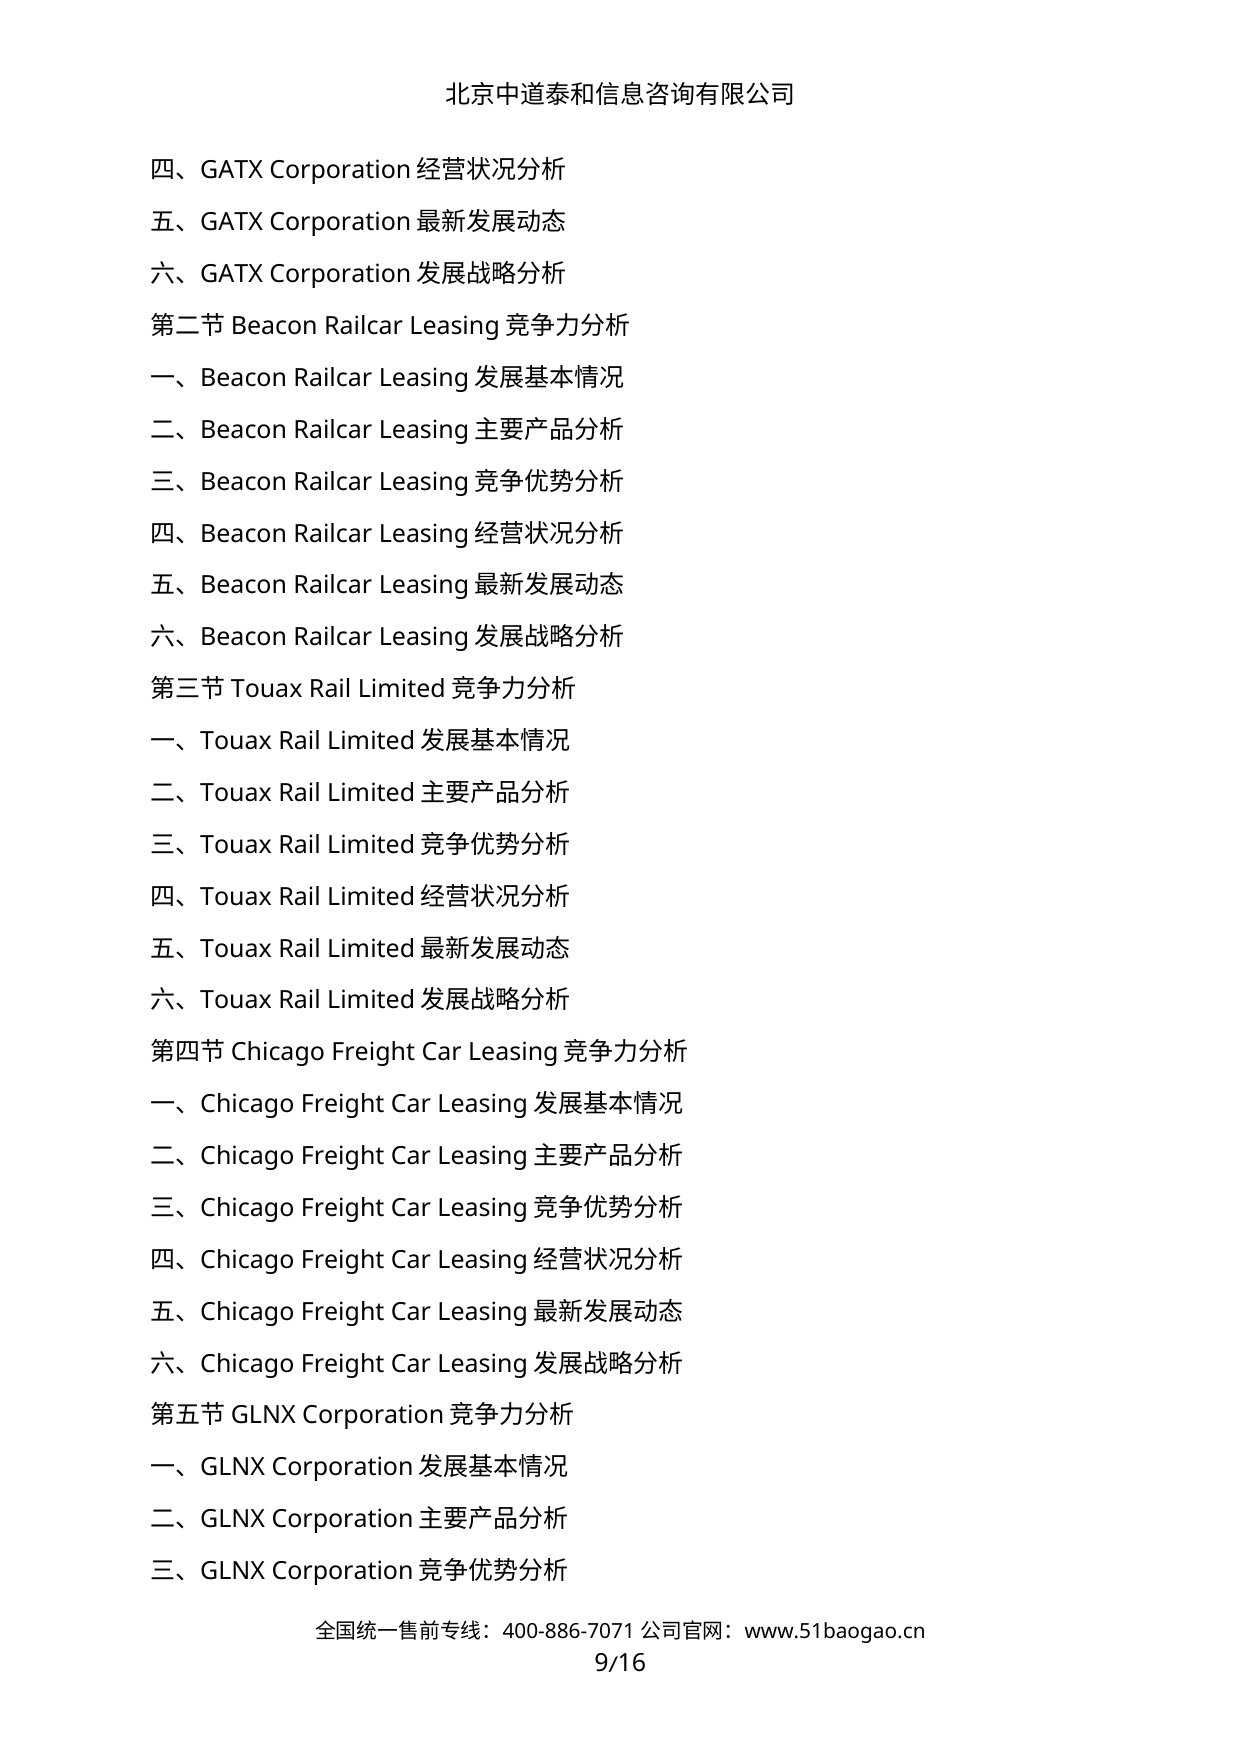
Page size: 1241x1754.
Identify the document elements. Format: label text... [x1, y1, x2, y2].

text 一、Touax Rail Limited发展基本情况 [150, 721, 1090, 757]
text 第二节 Beacon Railcar Leasing竞争力分析 [150, 306, 1090, 342]
text 六、Chicago Freight Car Leasing发展战略分析 [150, 1343, 1090, 1379]
text 五、GATX Corporation最新发展动态 [150, 202, 1090, 238]
text 一、Beacon Railcar Leasing发展基本情况 [150, 357, 1090, 394]
text 第四节 Chicago Freight Car Leasing竞争力分析 [150, 1032, 1090, 1068]
text 第五节 GLNX Corporation竞争力分析 [150, 1395, 1090, 1431]
text 二、Touax Rail Limited主要产品分析 [150, 772, 1090, 809]
text 四、GATX Corporation经营状况分析 [150, 150, 1090, 186]
text 一、Chicago Freight Car Leasing发展基本情况 [150, 1084, 1090, 1120]
text 四、Chicago Freight Car Leasing经营状况分析 [150, 1239, 1090, 1276]
text 三、Touax Rail Limited竞争优势分析 [150, 824, 1090, 861]
text 四、Beacon Railcar Leasing经营状况分析 [150, 513, 1090, 549]
text 二、Chicago Freight Car Leasing主要产品分析 [150, 1136, 1090, 1172]
text 三、Chicago Freight Car Leasing竞争优势分析 [150, 1187, 1090, 1224]
text 五、Touax Rail Limited最新发展动态 [150, 928, 1090, 964]
text 二、GLNX Corporation主要产品分析 [150, 1499, 1090, 1535]
text 四、Touax Rail Limited经营状况分析 [150, 876, 1090, 912]
text 五、Beacon Railcar Leasing最新发展动态 [150, 565, 1090, 601]
text 六、Beacon Railcar Leasing发展战略分析 [150, 617, 1090, 653]
text 五、Chicago Freight Car Leasing最新发展动态 [150, 1291, 1090, 1327]
text 一、GLNX Corporation发展基本情况 [150, 1447, 1090, 1483]
text 六、GATX Corporation发展战略分析 [150, 254, 1090, 290]
text 第三节 Touax Rail Limited竞争力分析 [150, 669, 1090, 705]
text 二、Beacon Railcar Leasing主要产品分析 [150, 409, 1090, 446]
text 六、Touax Rail Limited发展战略分析 [150, 980, 1090, 1016]
text 三、GLNX Corporation竞争优势分析 [150, 1551, 1090, 1587]
text 三、Beacon Railcar Leasing竞争优势分析 [150, 461, 1090, 497]
